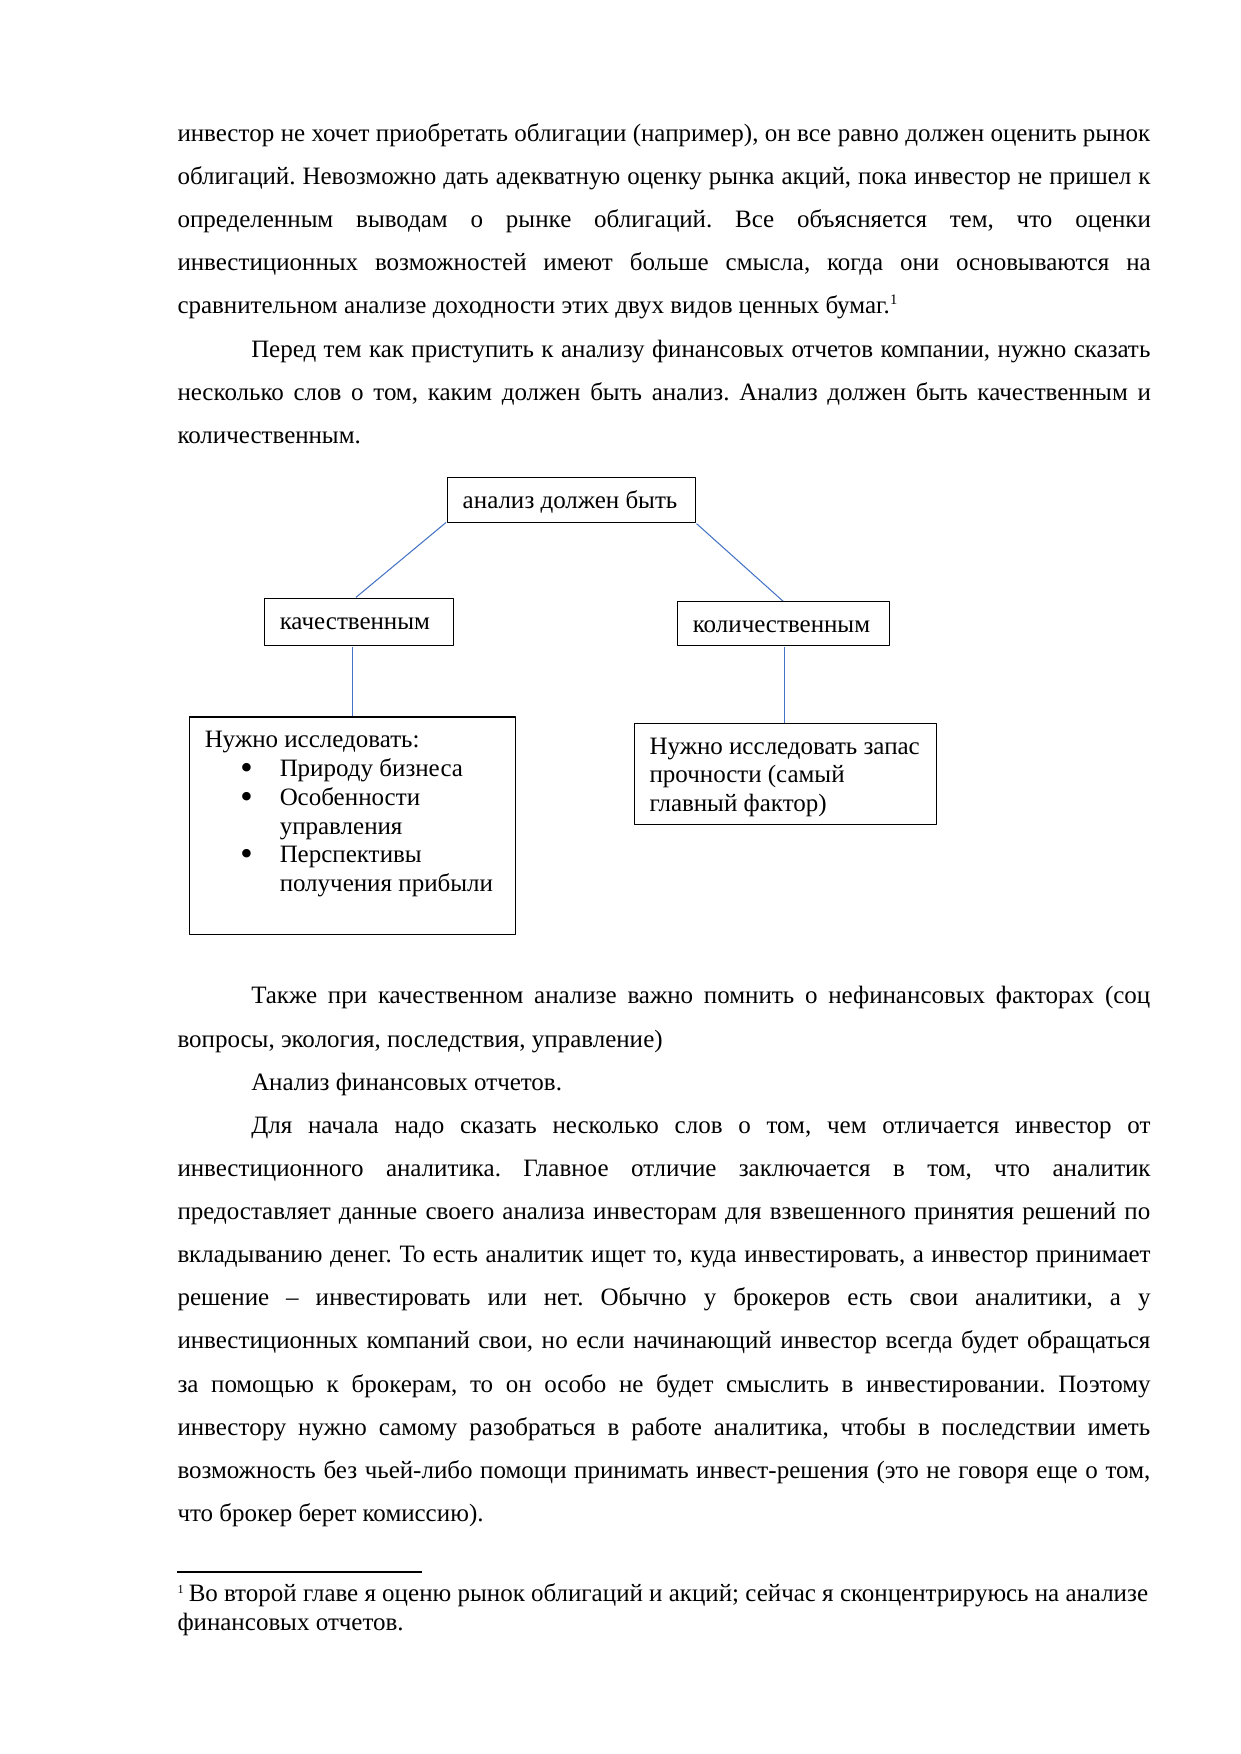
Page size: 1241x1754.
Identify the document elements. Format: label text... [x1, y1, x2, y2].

text Для начала надо сказать несколько слов о том, чем отличается инвестор от инвестиционного аналитика. Главное отличие заключается в том, что аналитик предоставляет данные своего анализа инвесторам для взвешенного принятия решений по вкладыванию денег. То есть аналитик ищет то, куда инвестировать, а инвестор принимает решение – инвестировать или нет. Обычно у брокеров есть свои аналитики, а у инвестиционных компаний свои, но если начинающий инвестор всегда будет обращаться за помощью к брокерам, то он особо не будет смыслить в инвестировании. Поэтому инвестору нужно самому разобраться в работе аналитика, чтобы в последствии иметь возможность без чьей-либо помощи принимать инвест-решения (это не говоря еще о том, что брокер берет комиссию). [177, 1110, 1152, 1527]
text Анализ финансовых отчетов. [177, 1067, 1152, 1096]
text Также при качественном анализе важно помнить о нефинансовых факторах (соц вопросы, экология, последствия, управление) [177, 981, 1152, 1052]
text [177, 118, 1152, 319]
text Перед тем как приступить к анализу финансовых отчетов компании, нужно сказать несколько слов о том, каким должен быть анализ. Анализ должен быть качественным и количественным. [177, 334, 1152, 449]
